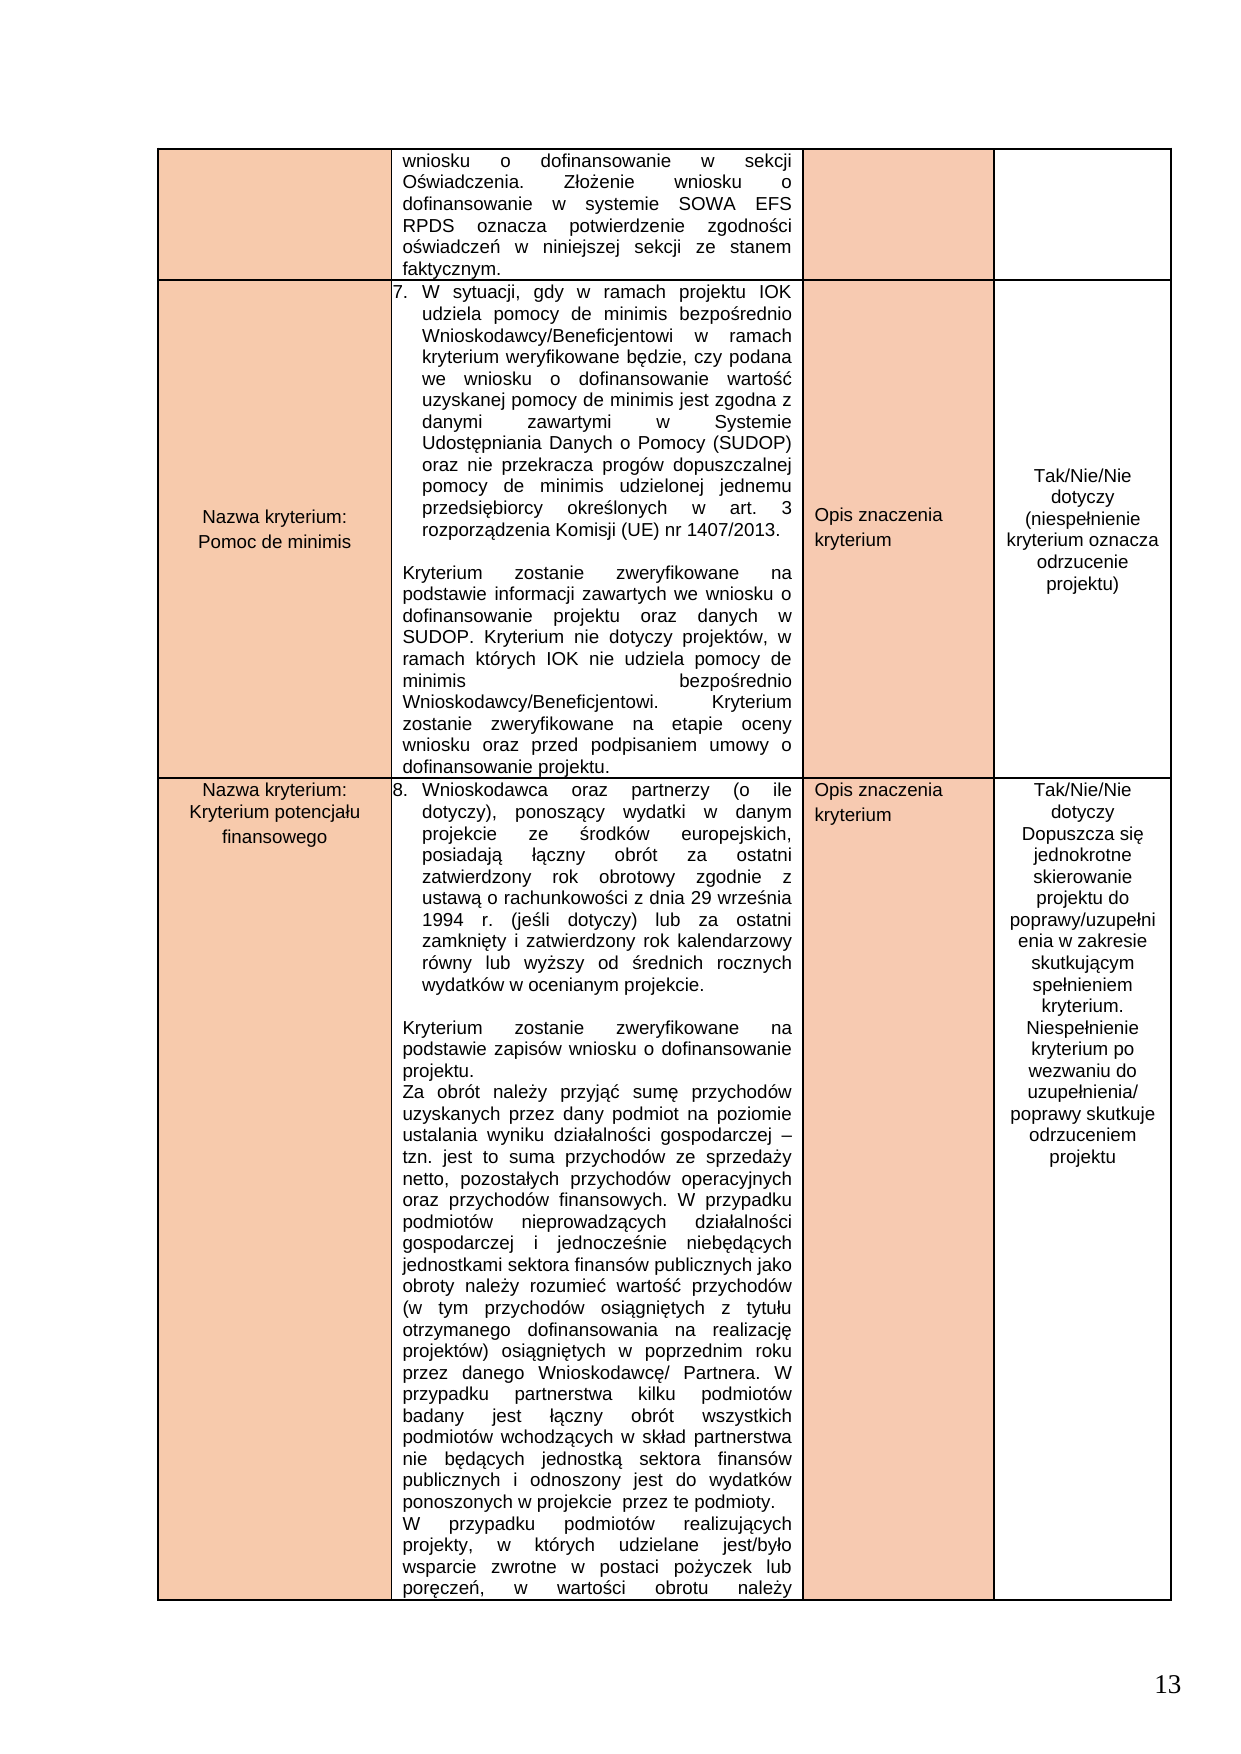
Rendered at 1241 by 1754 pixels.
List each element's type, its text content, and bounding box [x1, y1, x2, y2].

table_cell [159, 779, 391, 1599]
table_cell Nazwa kryterium: Pomoc de minimis [159, 281, 391, 777]
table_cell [995, 150, 1170, 279]
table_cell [804, 150, 993, 279]
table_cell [392, 150, 802, 279]
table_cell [159, 150, 391, 279]
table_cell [804, 779, 993, 1599]
table_cell Tak/Nie/Nie dotyczy (niespełnienie kryterium oznacza odrzucenie projektu) [995, 281, 1170, 777]
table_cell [995, 779, 1170, 1599]
table_cell W sytuacji, gdy w ramach projektu IOK udziela pomocy de minimis bezpośrednio Wnioskodawcy/Beneficjentowi w ramach kryterium weryfikowane będzie, czy podana we wniosku o dofinansowanie wartość uzyskanej pomocy de minimis jest zgodna z danymi zawartymi w Systemie Udostępniania Danych o Pomocy (SUDOP) oraz nie przekracza progów dopuszczalnej pomocy de minimis udzielonej jednemu przedsiębiorcy określonych w art. 3 rozporządzenia Komisji (UE) nr 1407/2013. Kryterium zostanie zweryfikowane na podstawie informacji zawartych we wniosku o dofinansowanie projektu oraz danych w SUDOP. Kryterium nie dotyczy projektów, w ramach których IOK nie udziela pomocy de minimis bezpośrednio Wnioskodawcy/Beneficjentowi. Kryterium zostanie zweryfikowane na etapie oceny wniosku oraz przed podpisaniem umowy o dofinansowanie projektu. [392, 281, 802, 777]
table_cell Opis znaczenia kryterium [804, 281, 993, 777]
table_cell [392, 779, 802, 1599]
